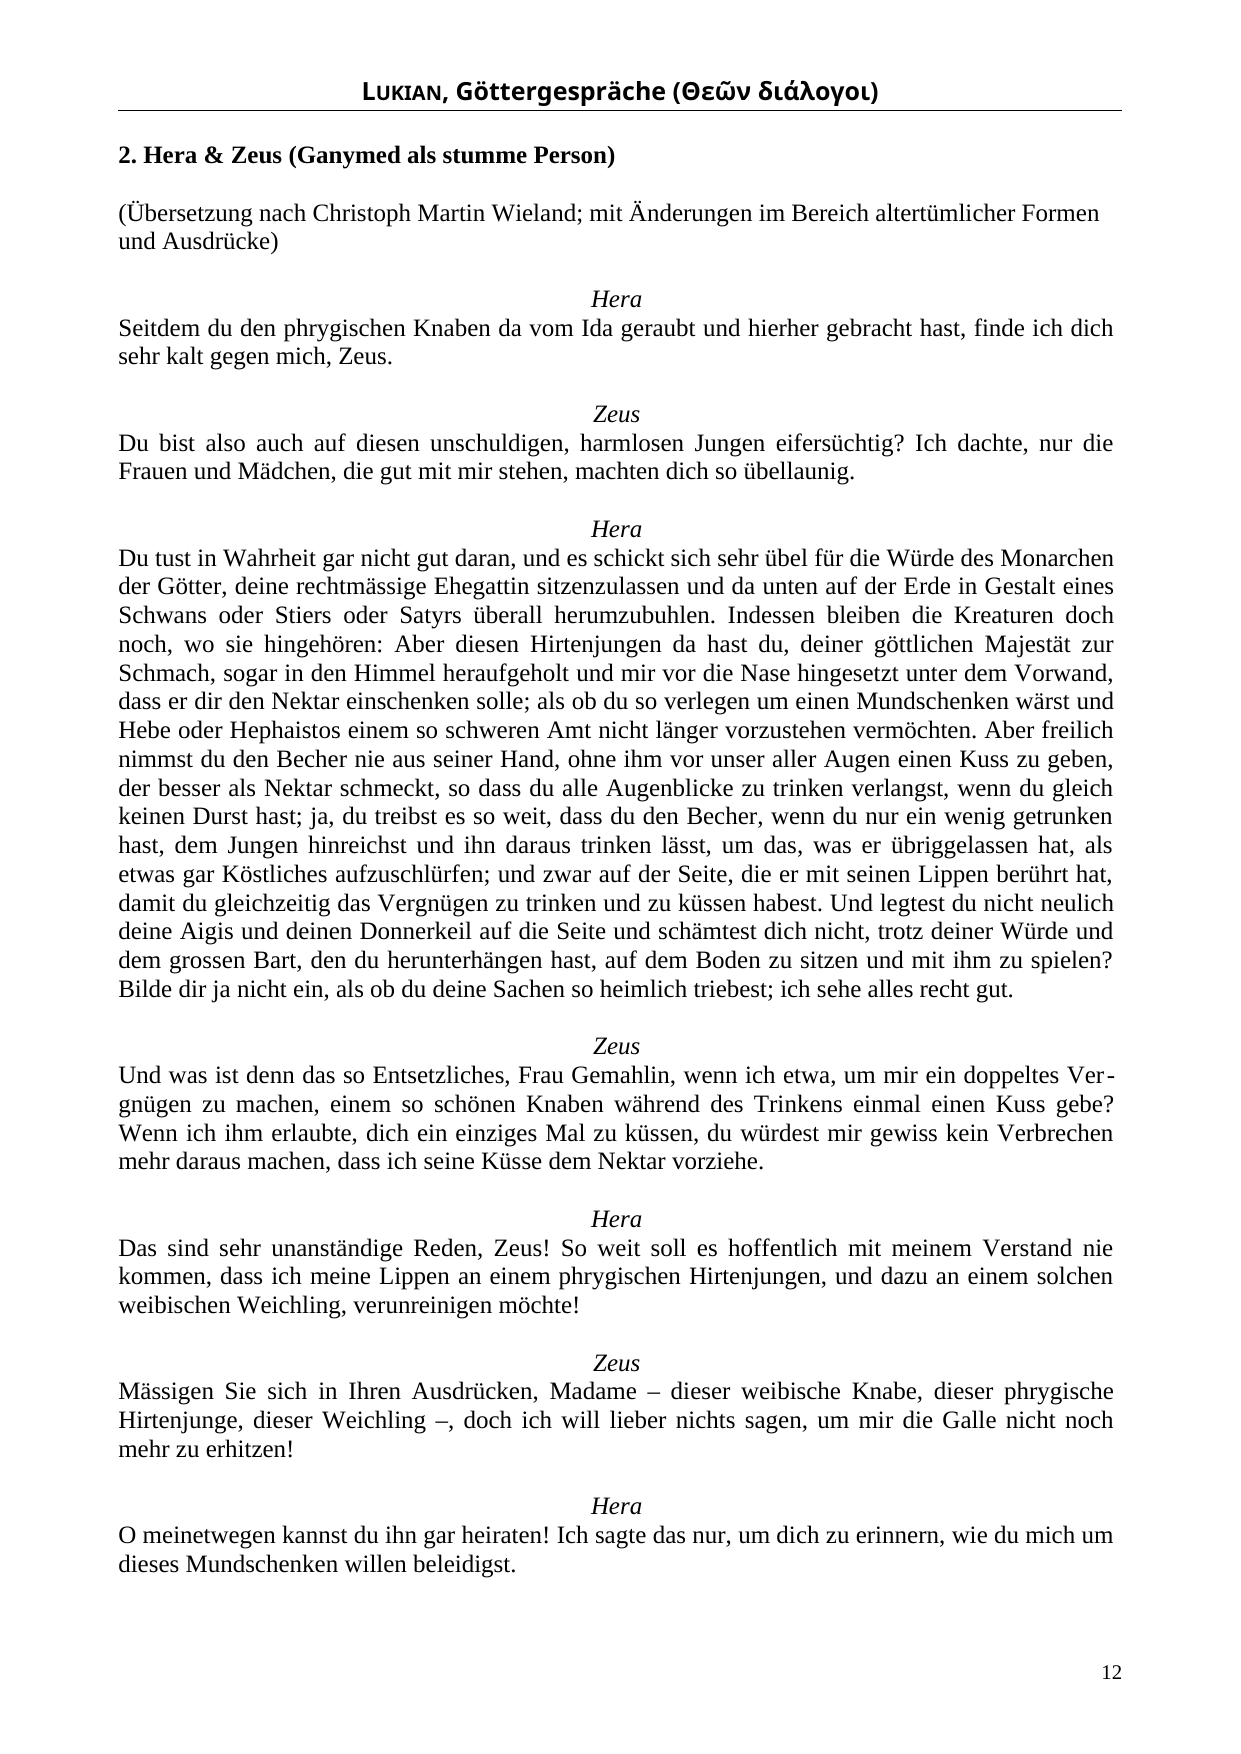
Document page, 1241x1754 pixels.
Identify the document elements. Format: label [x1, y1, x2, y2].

table_header [111, 140, 1122, 1635]
